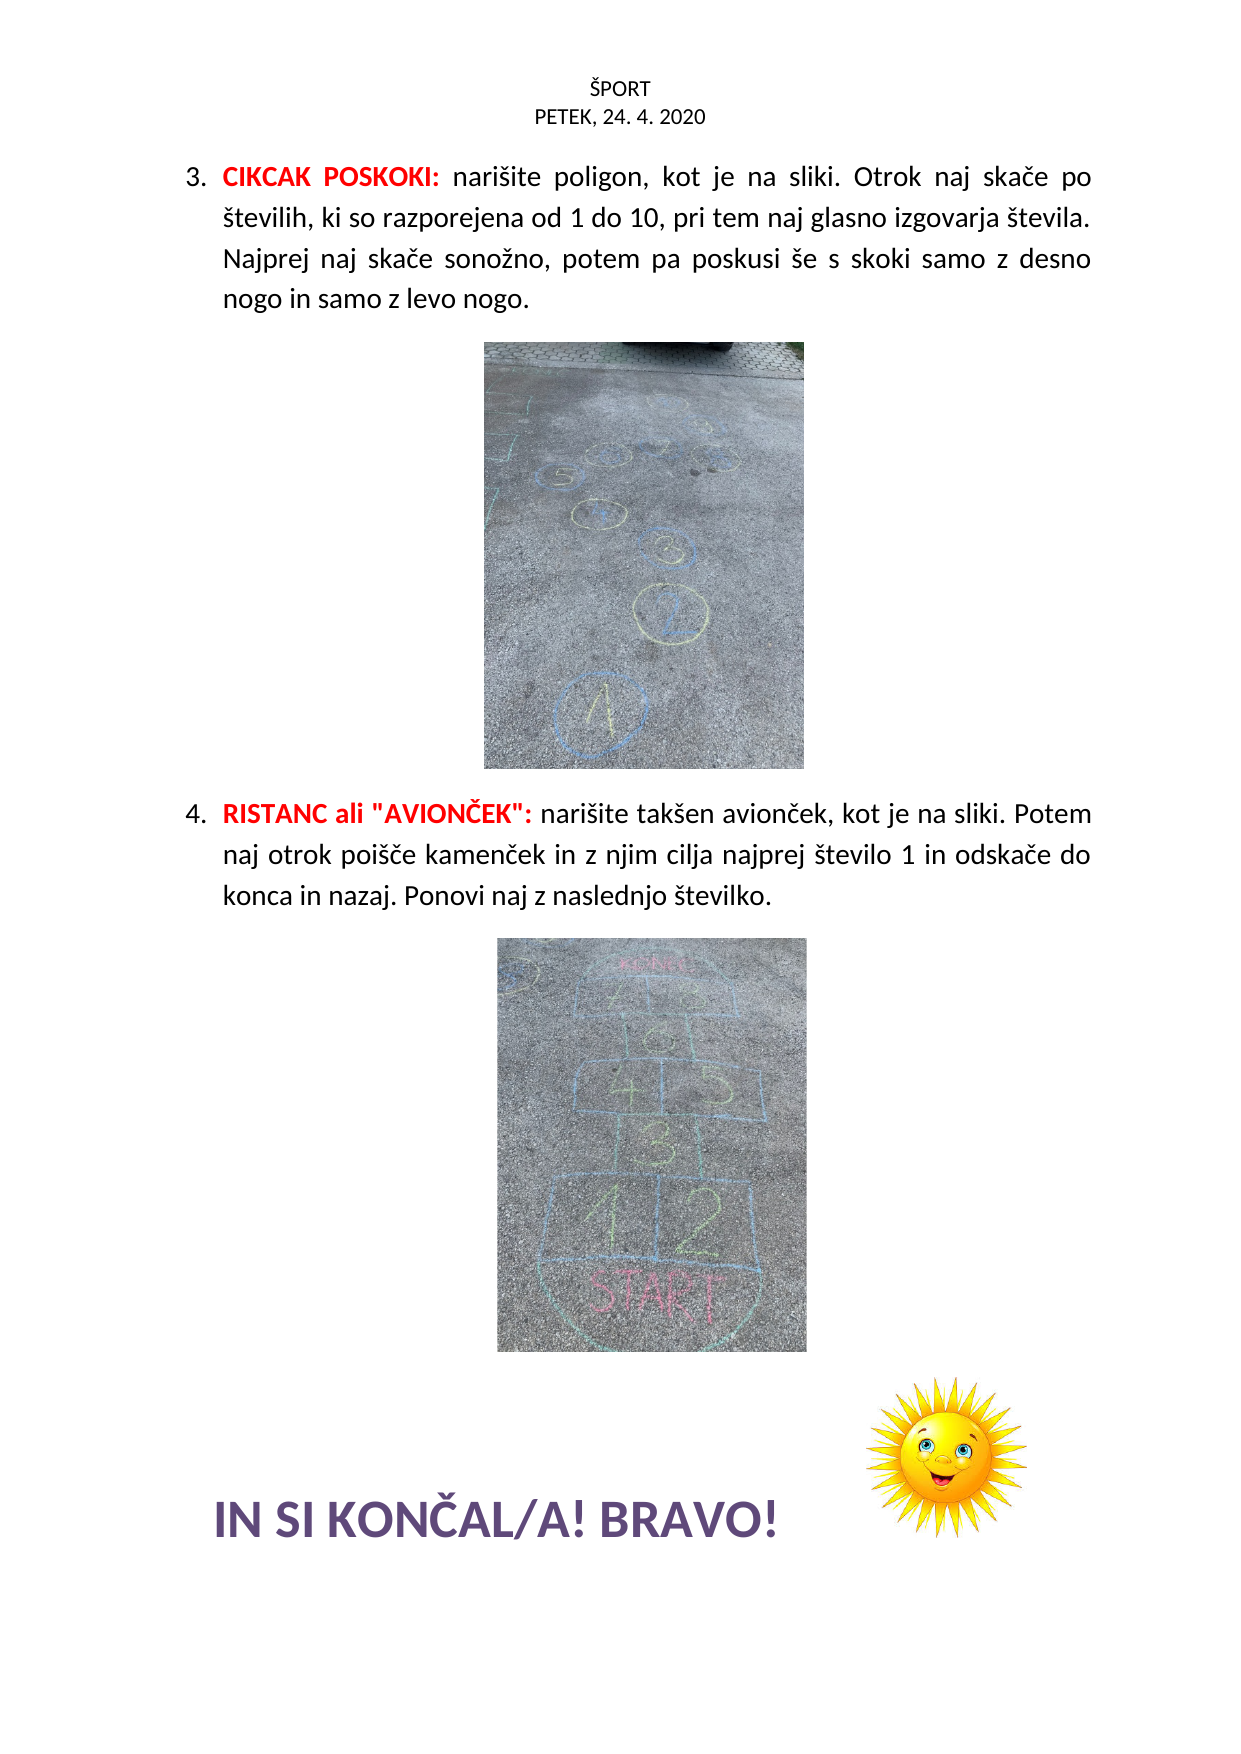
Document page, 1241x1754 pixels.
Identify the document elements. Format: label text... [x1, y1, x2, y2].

picture [866, 1377, 1027, 1538]
list RISTANC ali "AVIONČEK": narišite takšen avionček, kot je na sliki. Potem naj otrok poišče kamenček in z njim cilja najprej število 1 in odskače do konca in nazaj. Ponovi naj z naslednjo številko. [185, 795, 1093, 913]
picture [484, 342, 804, 769]
picture [497, 938, 807, 1352]
list CIKCAK POSKOKI: narišite poligon, kot je na sliki. Otrok naj skače po številih, ki so razporejena od 1 do 10, pri tem naj glasno izgovarja števila. Najprej naj skače sonožno, potem pa poskusi še s skoki samo z desno nogo in samo z levo nogo. [185, 158, 1093, 316]
text IN SI KONČAL/A! BRAVO! [148, 1377, 1093, 1551]
